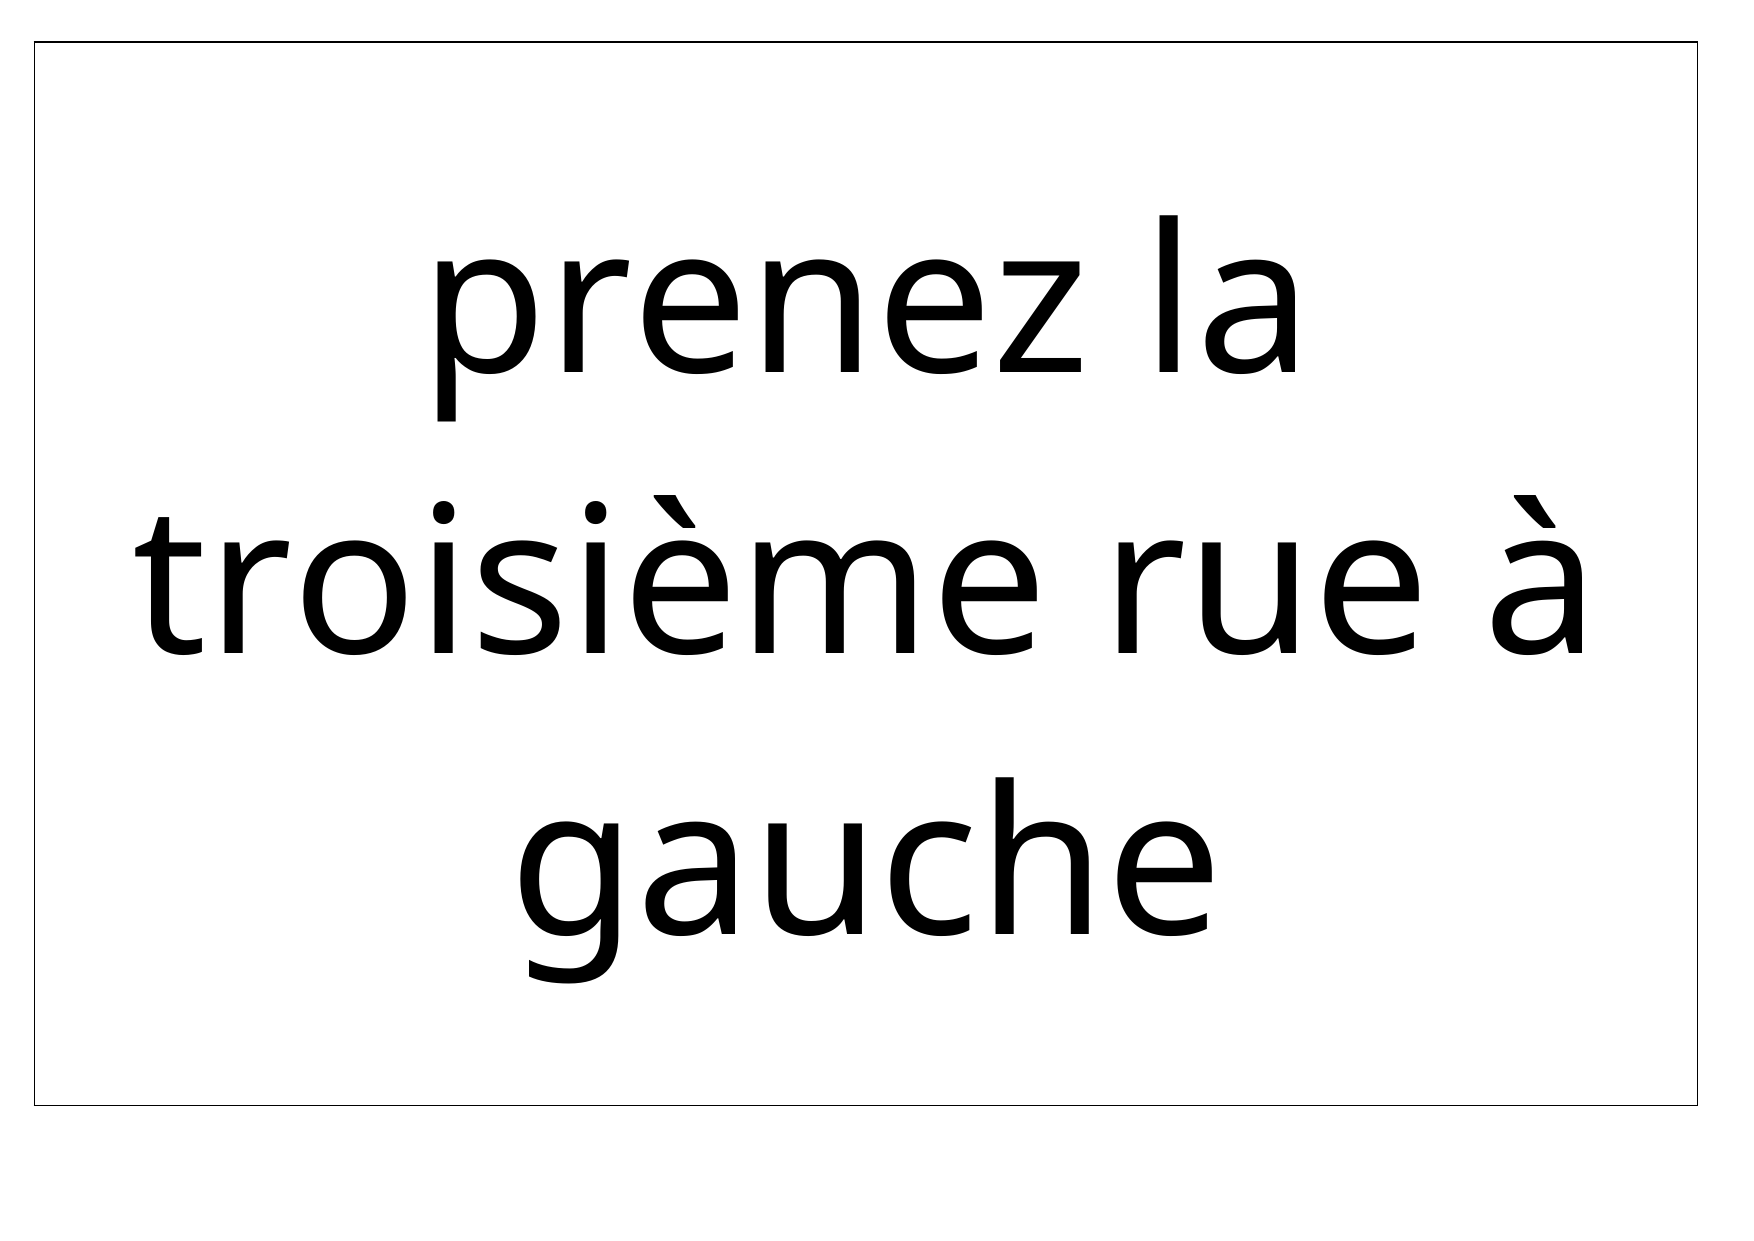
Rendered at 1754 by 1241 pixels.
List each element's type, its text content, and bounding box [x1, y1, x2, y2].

table_cell prenez la troisième rue à gauche [35, 43, 1697, 1104]
